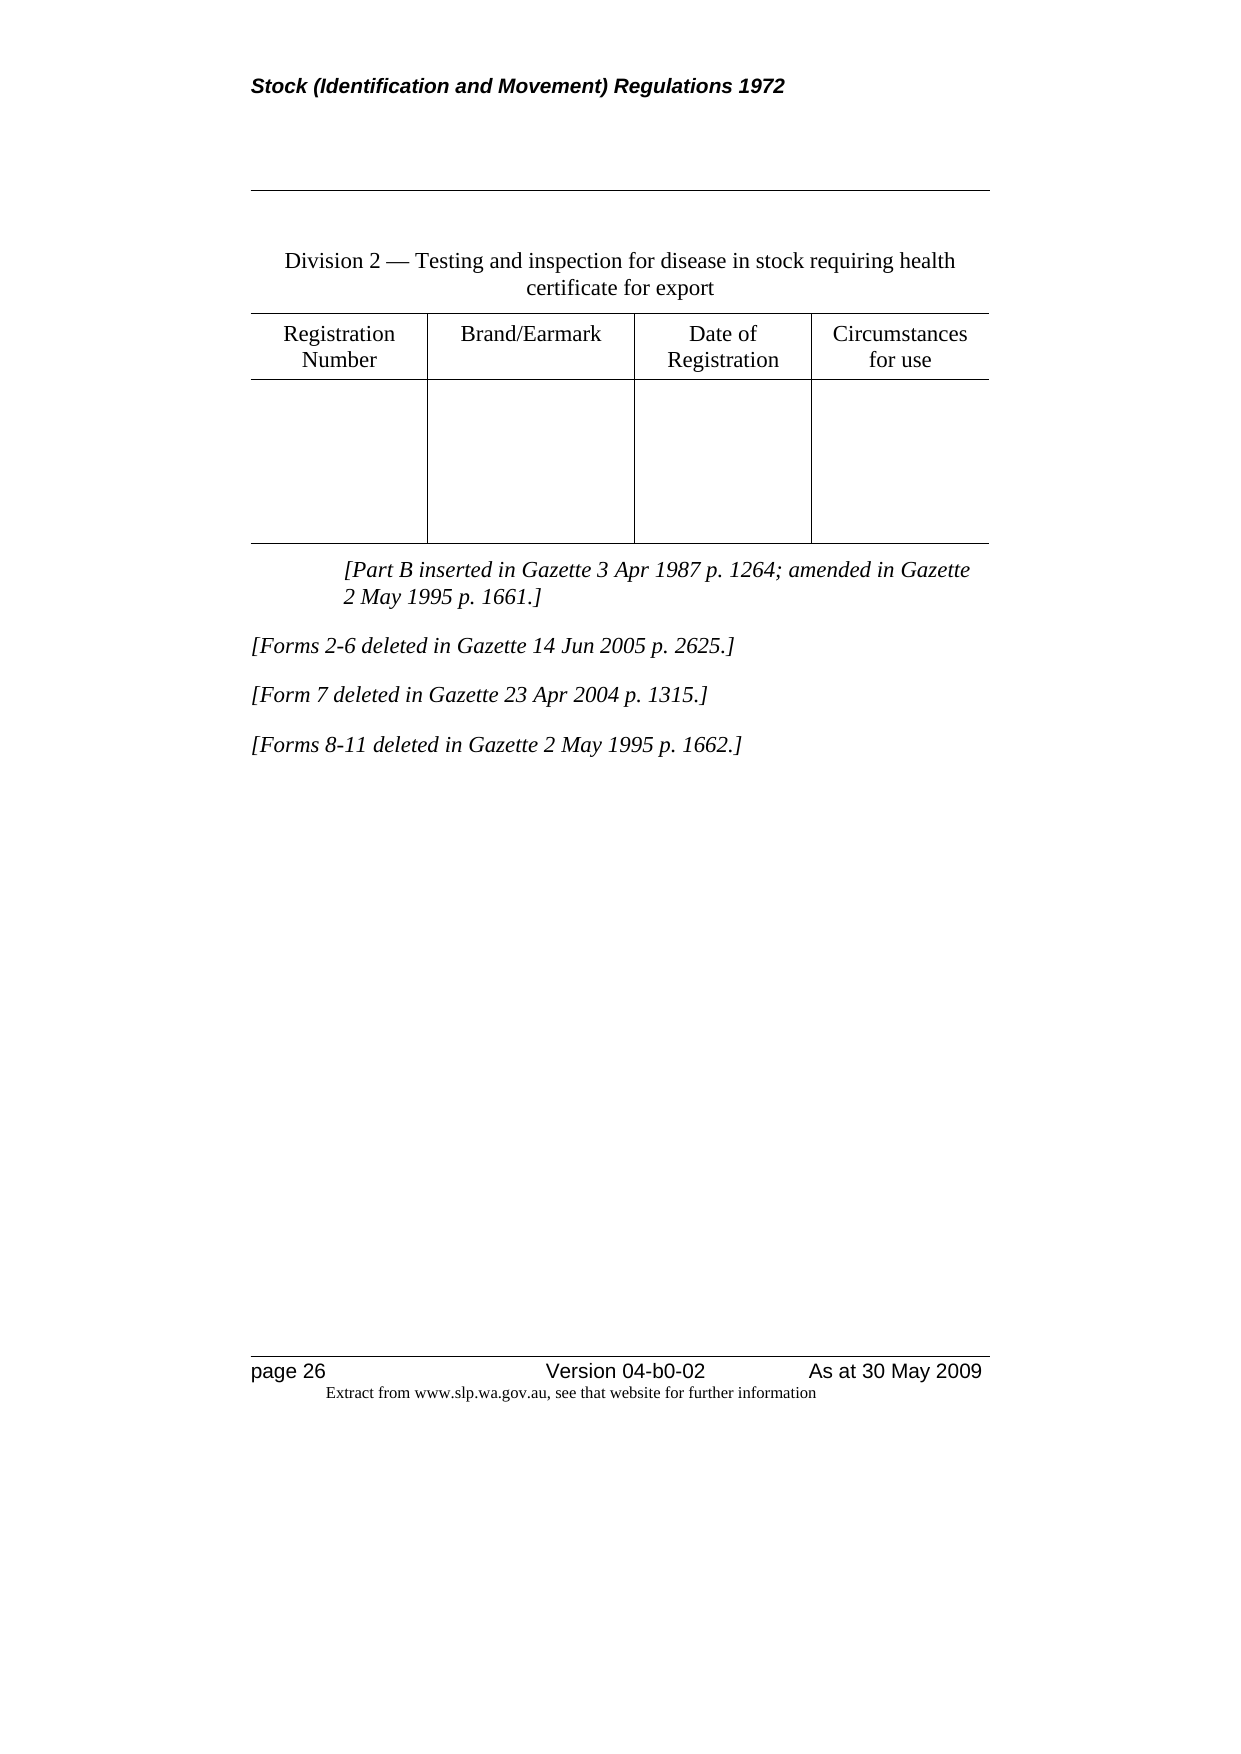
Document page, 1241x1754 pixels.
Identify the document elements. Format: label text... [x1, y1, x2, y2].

table_header Brand/Earmark [428, 314, 634, 379]
text [Part B inserted in Gazette 3 Apr 1987 p. 1264; amended in Gazette 2 May 1995 p. 1661.] [251, 557, 990, 609]
table_cell [635, 380, 811, 543]
table_header Registration Number [251, 314, 427, 379]
table_header Date of Registration [635, 314, 811, 379]
table_cell [428, 380, 634, 543]
table_header Circumstances for use [812, 314, 989, 379]
table_cell [812, 380, 989, 543]
table_cell [251, 380, 427, 543]
text [Form 7 deleted in Gazette 23 Apr 2004 p. 1315.] [251, 681, 990, 708]
text [Forms 8-11 deleted in Gazette 2 May 1995 p. 1662.] [251, 731, 990, 757]
text [Forms 2-6 deleted in Gazette 14 Jun 2005 p. 2625.] [251, 632, 990, 658]
text Division 2 — Testing and inspection for disease in stock requiring health certificate for export [251, 247, 990, 300]
